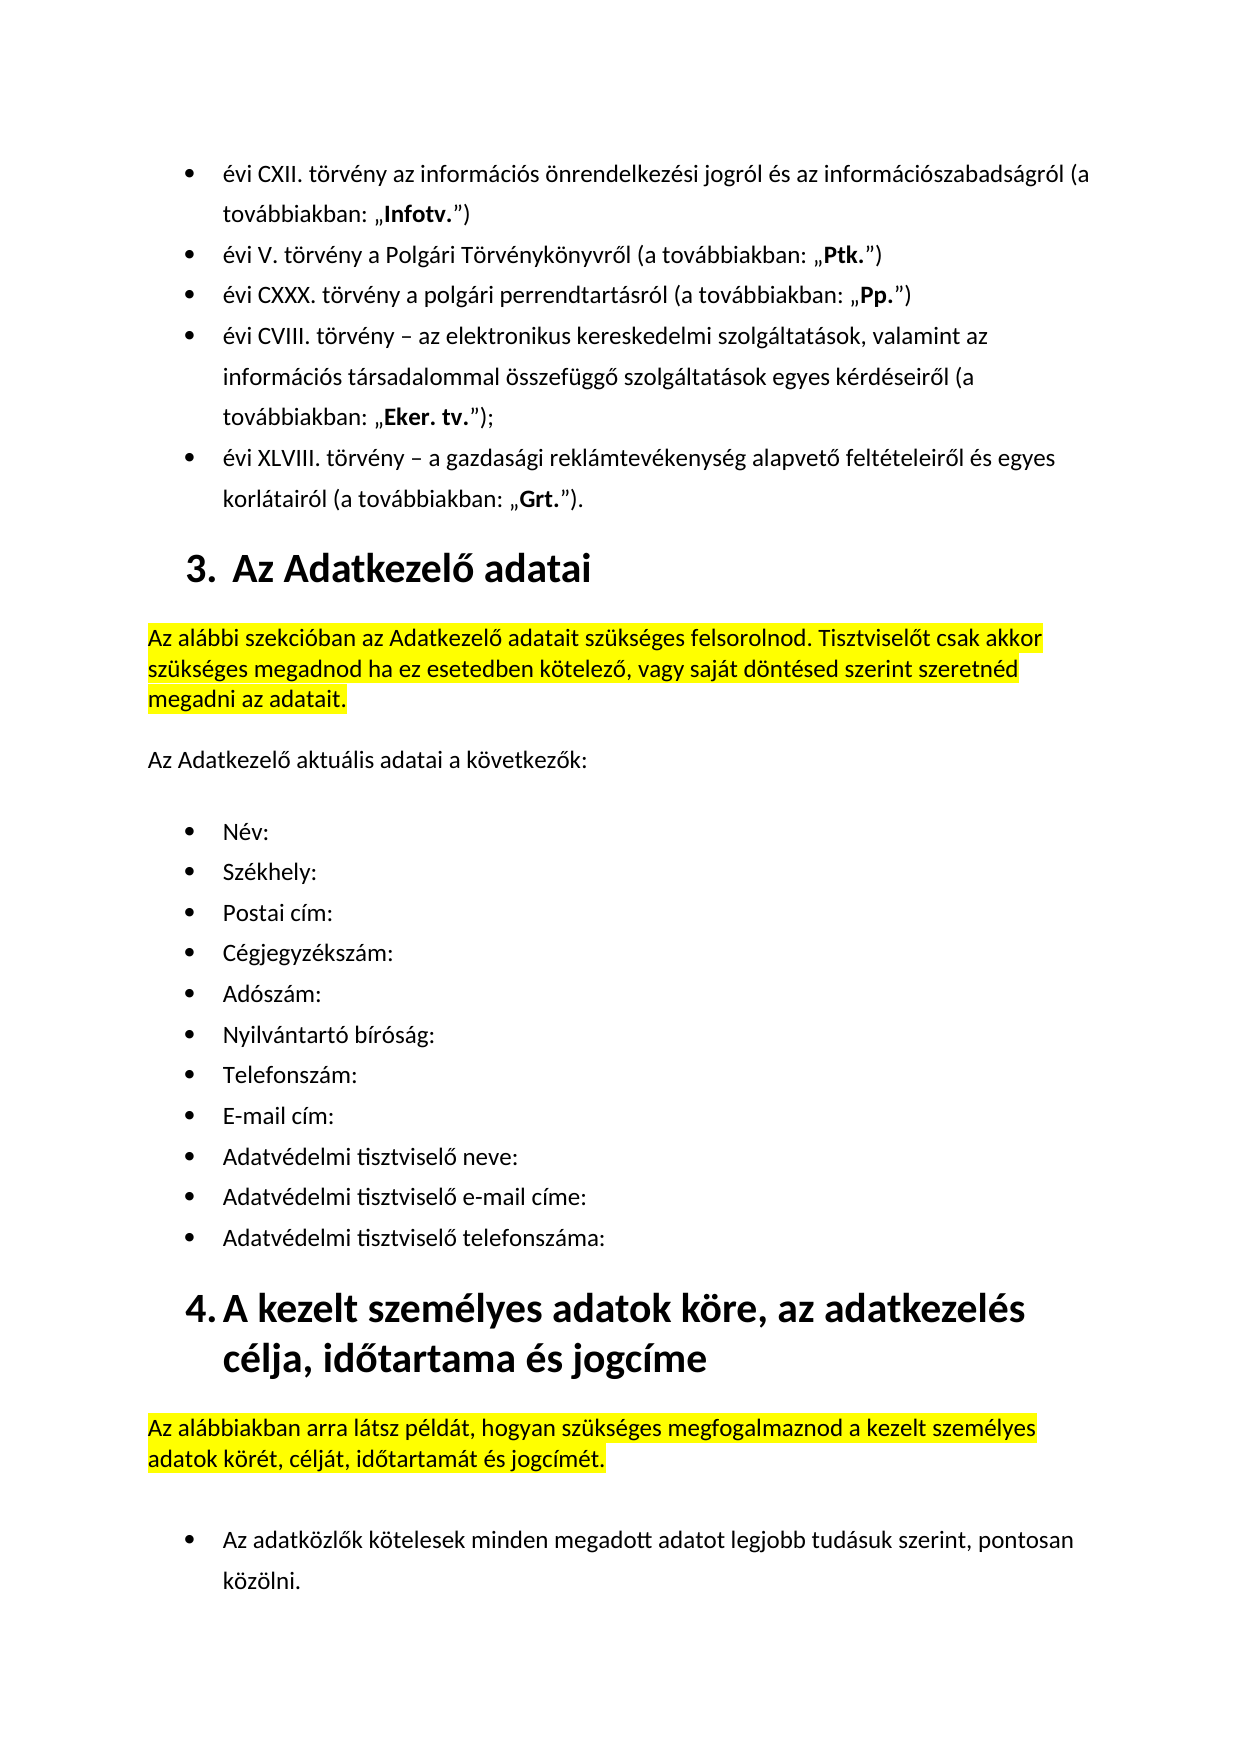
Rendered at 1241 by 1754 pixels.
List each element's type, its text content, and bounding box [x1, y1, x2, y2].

list Nyilvántartó bíróság: [185, 1009, 1093, 1049]
subtitle A kezelt személyes adatok köre, az adatkezelés célja, időtartama és jogcíme [185, 1282, 1093, 1383]
subtitle Az Adatkezelő adatai [185, 542, 1093, 593]
list Székhely: [185, 846, 1093, 887]
list Adatvédelmi tisztviselő e-mail címe: [185, 1171, 1093, 1212]
list Név: [185, 806, 1093, 846]
list Adatvédelmi tisztviselő telefonszáma: [185, 1212, 1093, 1252]
list évi CXXX. törvény a polgári perrendtartásról (a továbbiakban: „Pp.”) [185, 269, 1093, 310]
list Adószám: [185, 968, 1093, 1009]
list évi XLVIII. törvény – a gazdasági reklámtevékenység alapvető feltételeiről és egyes korlátairól (a továbbiakban: „Grt.”). [185, 432, 1093, 513]
list évi V. törvény a Polgári Törvénykönyvről (a továbbiakban: „Ptk.”) [185, 229, 1093, 269]
list Postai cím: [185, 887, 1093, 927]
text Az alábbiakban arra látsz példát, hogyan szükséges megfogalmaznod a kezelt személyes adatok körét, célját, időtartamát és jogcímét. [148, 1412, 1093, 1473]
list évi CXII. törvény az információs önrendelkezési jogról és az információszabadságról (a továbbiakban: „Infotv.”) [185, 148, 1093, 229]
list évi CVIII. törvény – az elektronikus kereskedelmi szolgáltatások, valamint az információs társadalommal összefüggő szolgáltatások egyes kérdéseiről (a továbbiakban: „Eker. tv.”); [185, 310, 1093, 432]
list Telefonszám: [185, 1049, 1093, 1090]
list Adatvédelmi tisztviselő neve: [185, 1131, 1093, 1171]
list Az adatközlők kötelesek minden megadott adatot legjobb tudásuk szerint, pontosan közölni. [185, 1514, 1093, 1595]
list Cégjegyzékszám: [185, 927, 1093, 968]
text Az Adatkezelő aktuális adatai a következők: [148, 744, 1093, 775]
list E-mail cím: [185, 1090, 1093, 1131]
text Az alábbi szekcióban az Adatkezelő adatait szükséges felsorolnod. Tisztviselőt csak akkor szükséges megadnod ha ez esetedben kötelező, vagy saját döntésed szerint szeretnéd megadni az adatait. [148, 622, 1093, 714]
